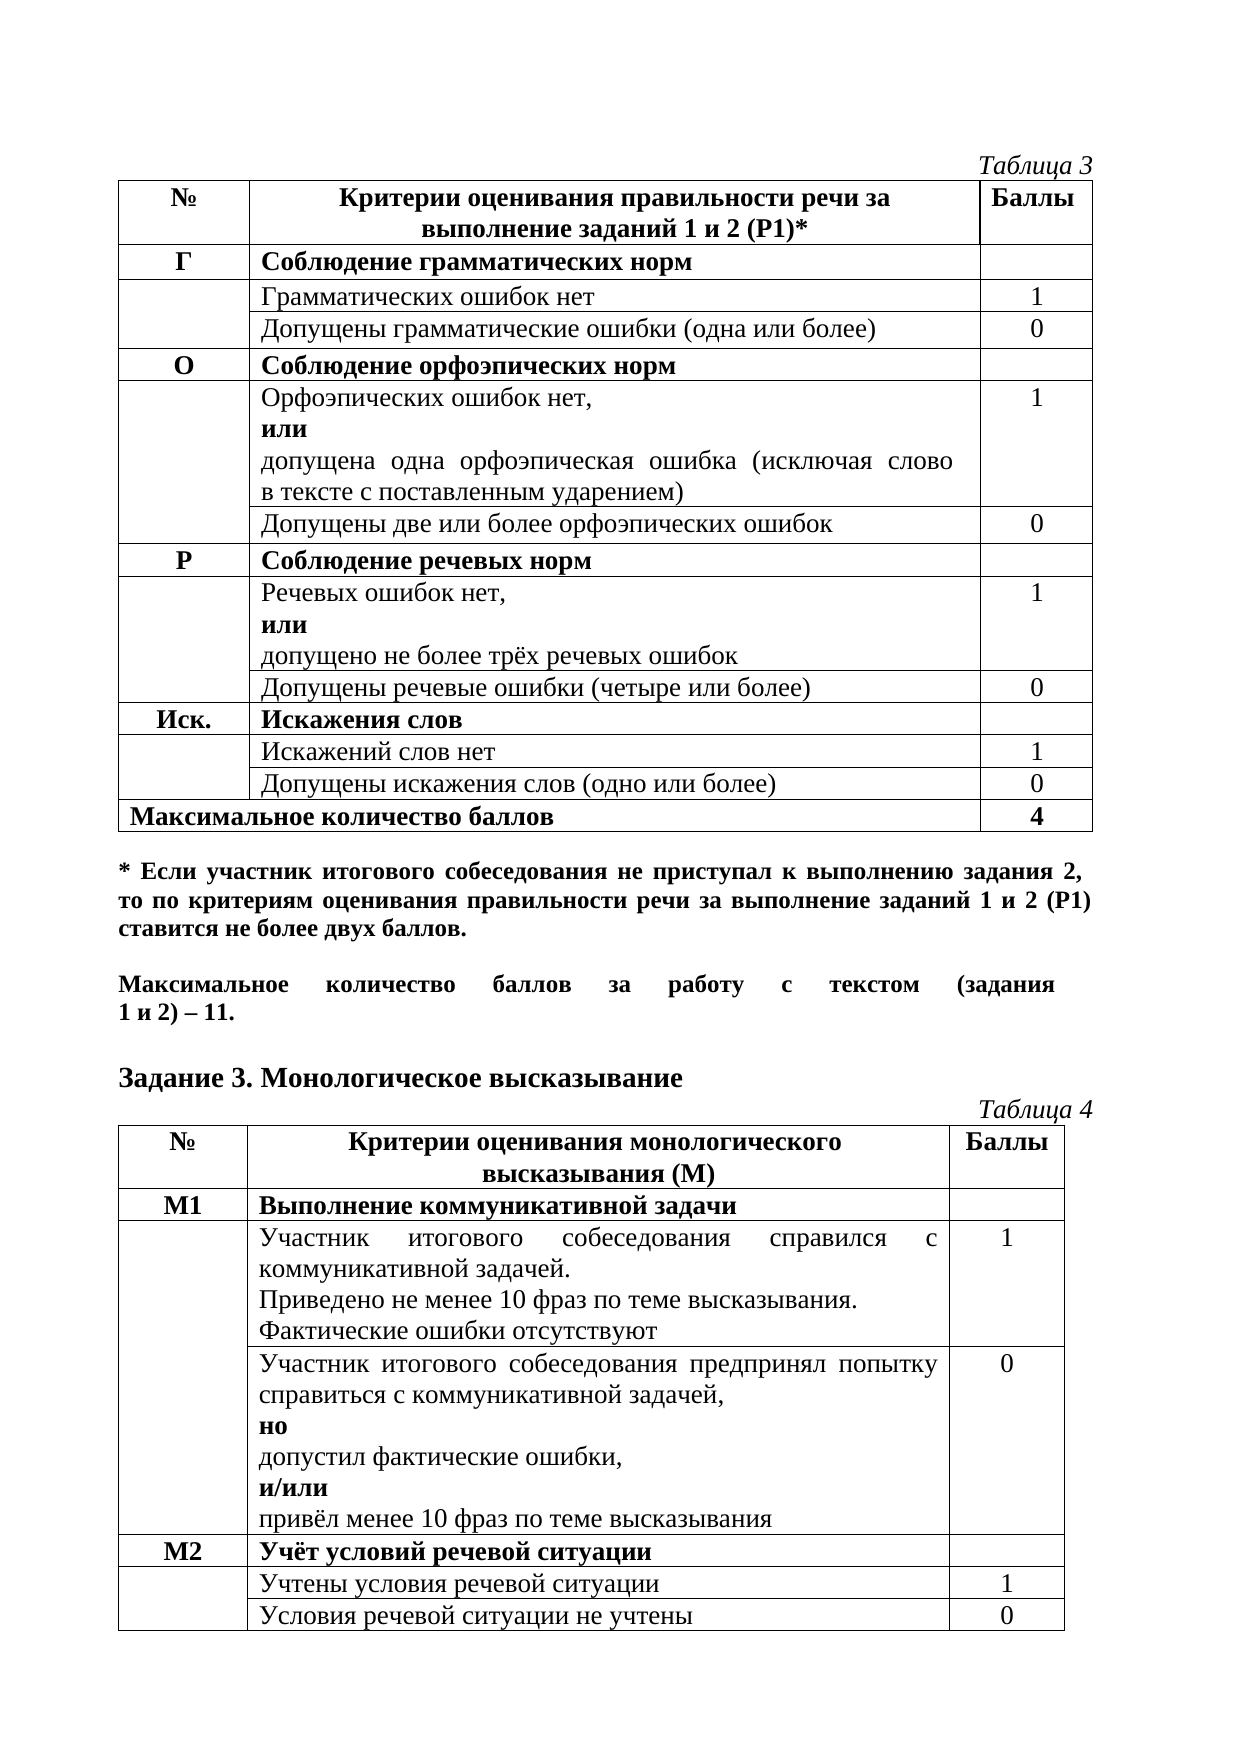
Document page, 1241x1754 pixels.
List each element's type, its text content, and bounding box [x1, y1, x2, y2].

table_cell Соблюдение грамматических норм [250, 245, 980, 278]
table_cell Соблюдение орфоэпических норм [250, 349, 980, 380]
table_cell 1 [950, 1221, 1064, 1346]
table_cell Соблюдение речевых норм [250, 544, 980, 576]
table_cell 1 [981, 735, 1092, 767]
table_cell [119, 381, 249, 543]
list Таблица 3 [118, 149, 1093, 180]
table_cell [119, 735, 249, 799]
table_cell Учёт условий речевой ситуации [248, 1535, 949, 1566]
list Максимальное количество баллов за работу с текстом (задания 1 и 2) – 11. [118, 969, 1093, 1026]
table_cell Искажений слов нет [250, 735, 980, 767]
table_cell [119, 1567, 247, 1630]
table_cell [981, 544, 1092, 576]
table_cell [981, 349, 1092, 380]
table_cell 0 [981, 671, 1092, 702]
table_header Критерии оценивания правильности речи за выполнение заданий 1 и 2 (Р1)* [250, 181, 979, 244]
table_cell Иск. [119, 703, 249, 734]
table_cell Грамматических ошибок нет [250, 280, 980, 311]
table_cell 0 [981, 507, 1092, 543]
table_cell [119, 577, 249, 702]
table_cell 1 [981, 381, 1092, 506]
table_cell 0 [981, 312, 1092, 348]
list Таблица 4 [118, 1093, 1093, 1124]
table_header № [119, 181, 249, 244]
table_header № [119, 1126, 247, 1188]
table_cell [981, 703, 1092, 734]
table_cell Р [119, 544, 249, 576]
table_cell Допущены искажения слов (одно или более) [250, 768, 980, 799]
table_header Баллы [981, 181, 1092, 244]
table_cell 0 [950, 1347, 1064, 1533]
table_cell 4 [981, 800, 1092, 831]
table_cell [119, 1221, 247, 1533]
table_cell О [119, 349, 249, 380]
table_cell Г [119, 245, 249, 278]
table_cell Допущены две или более орфоэпических ошибок [250, 507, 980, 543]
table_cell Выполнение коммуникативной задачи [248, 1189, 949, 1220]
table_cell М1 [119, 1189, 247, 1220]
table_cell Участник итогового собеседования справился с коммуникативной задачей. Приведено не менее 10 фраз по теме высказывания. Фактические ошибки отсутствуют [248, 1221, 949, 1346]
table_cell 1 [981, 577, 1092, 670]
table_cell 1 [981, 280, 1092, 311]
table_header Критерии оценивания монологического высказывания (М) [248, 1126, 949, 1188]
table_cell [119, 280, 249, 348]
table_cell Речевых ошибок нет, или допущено не более трёх речевых ошибок [250, 577, 980, 670]
table_cell Участник итогового собеседования предпринял попытку справиться с коммуникативной задачей, но допустил фактические ошибки, и/или привёл менее 10 фраз по теме высказывания [248, 1347, 949, 1533]
text Задание 3. Монологическое высказывание [118, 1060, 1181, 1093]
table_cell 0 [950, 1599, 1064, 1630]
table_cell Допущены грамматические ошибки (одна или более) [250, 312, 980, 348]
table_header Баллы [950, 1126, 1064, 1188]
table_cell Учтены условия речевой ситуации [248, 1567, 949, 1598]
table_cell Допущены речевые ошибки (четыре или более) [250, 671, 980, 702]
text * Если участник итогового собеседования не приступал к выполнению задания 2, то по критериям оценивания правильности речи за выполнение заданий 1 и 2 (P1) ставится не более двух баллов. [118, 856, 1093, 942]
table_cell Орфоэпических ошибок нет, или допущена одна орфоэпическая ошибка (исключая слово в тексте с поставленным ударением) [250, 381, 980, 506]
table_cell [981, 245, 1092, 278]
table_cell [950, 1535, 1064, 1566]
table_cell Условия речевой ситуации не учтены [248, 1599, 949, 1630]
table_cell Искажения слов [250, 703, 980, 734]
table_cell [950, 1189, 1064, 1220]
table_cell 0 [981, 768, 1092, 799]
table_cell 1 [950, 1567, 1064, 1598]
table_cell Максимальное количество баллов [119, 800, 980, 831]
table_cell М2 [119, 1535, 247, 1566]
